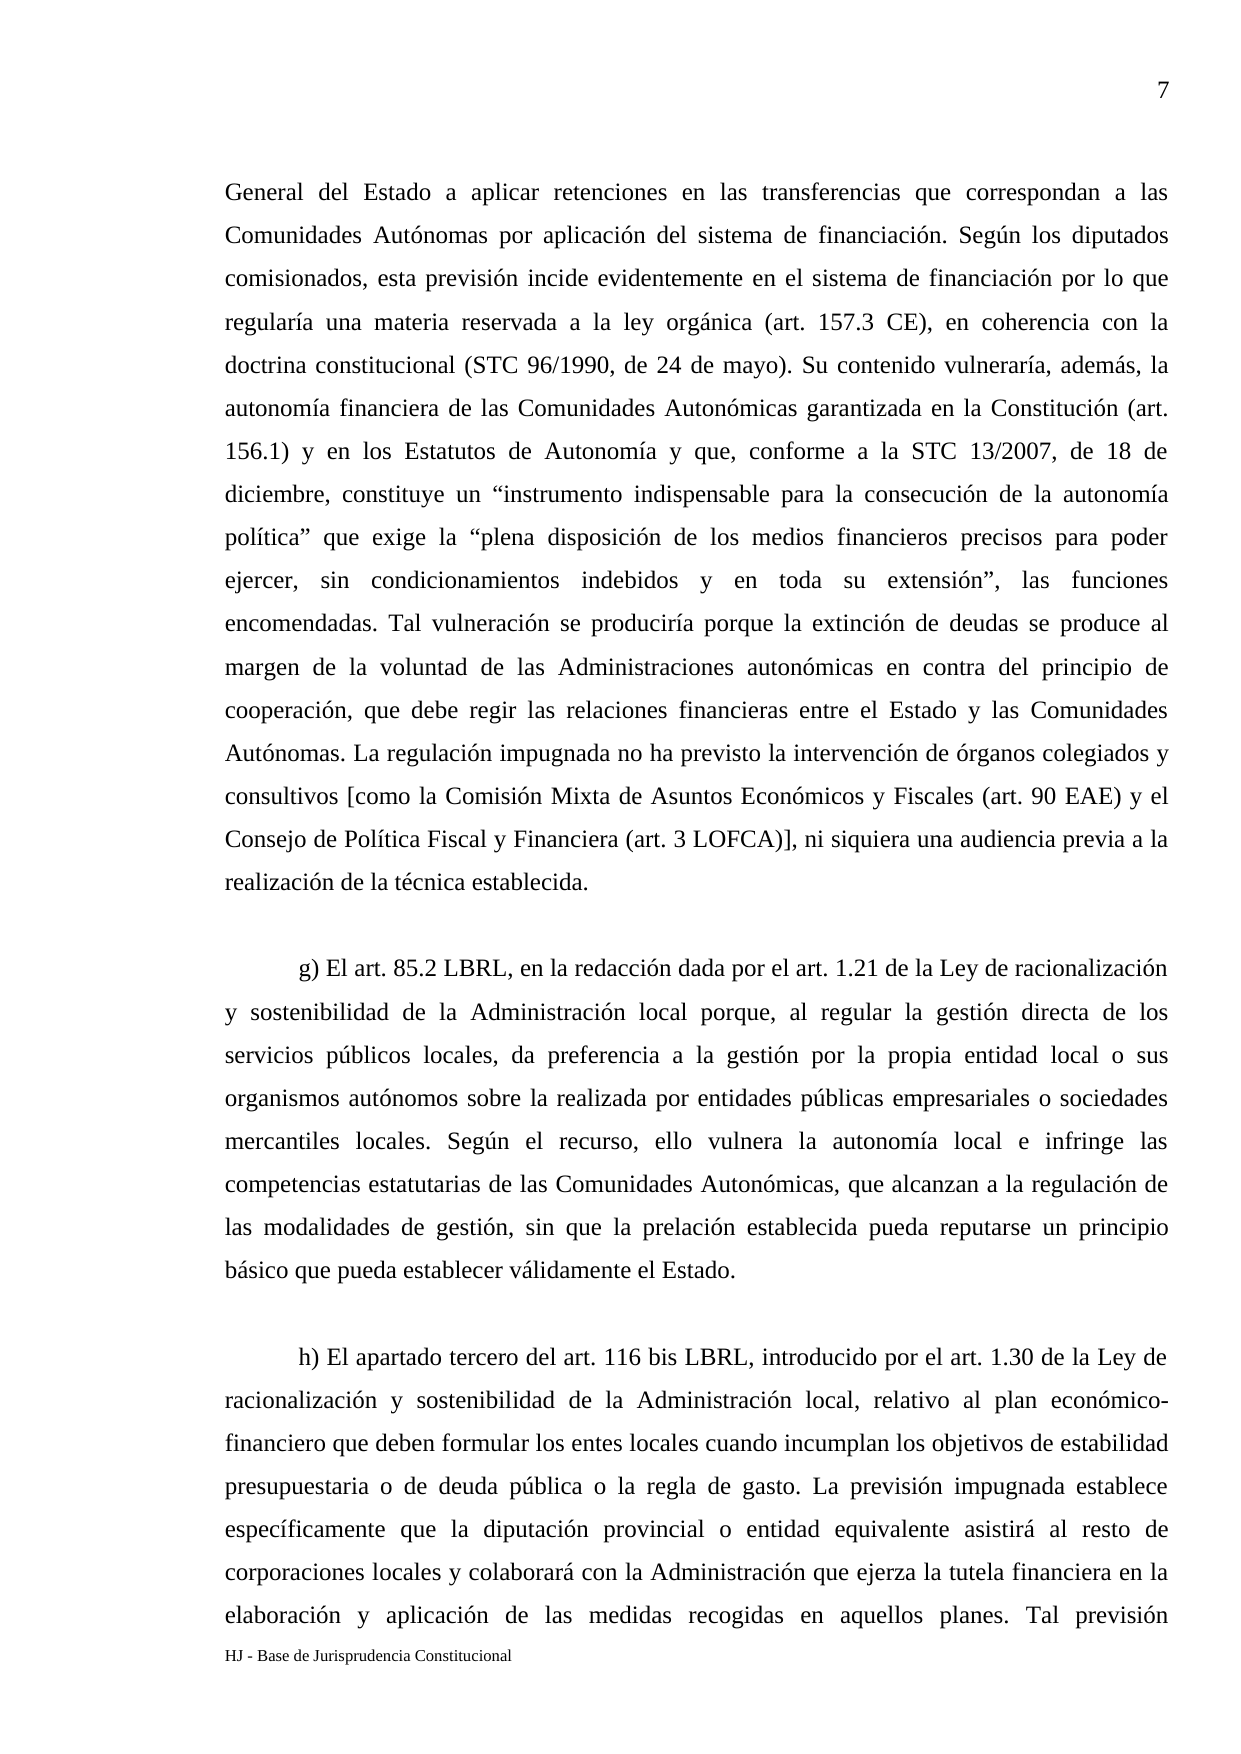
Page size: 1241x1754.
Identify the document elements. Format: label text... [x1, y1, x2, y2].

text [224, 1342, 1169, 1629]
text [224, 177, 1169, 896]
text g) El art. 85.2 LBRL, en la redacción dada por el art. 1.21 de la Ley de racionalización y sostenibilidad de la Administración local porque, al regular la gestión directa de los servicios públicos locales, da preferencia a la gestión por la propia entidad local o sus organismos autónomos sobre la realizada por entidades públicas empresariales o sociedades mercantiles locales. Según el recurso, ello vulnera la autonomía local e infringe las competencias estatutarias de las Comunidades Autonómicas, que alcanzan a la regulación de las modalidades de gestión, sin que la prelación establecida pueda reputarse un principio básico que pueda establecer válidamente el Estado. [224, 953, 1169, 1284]
